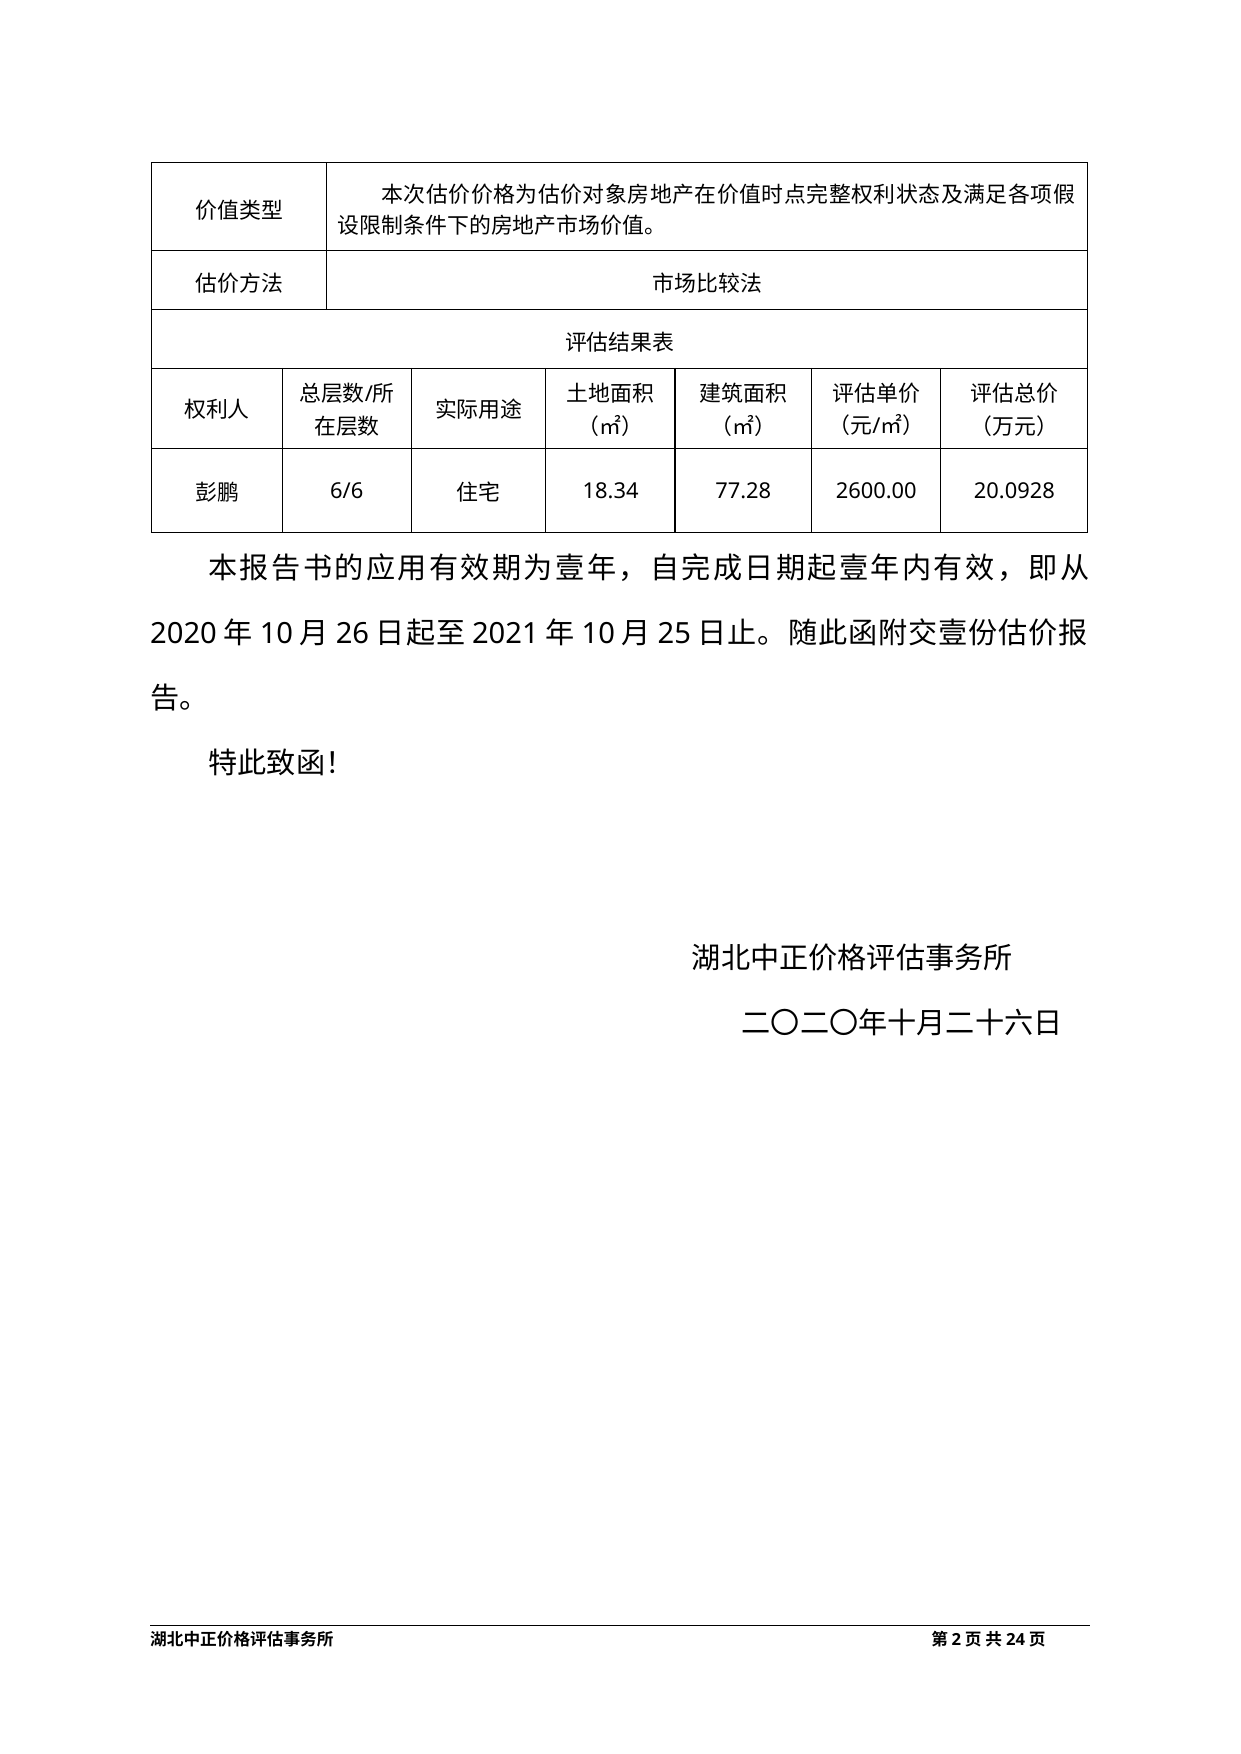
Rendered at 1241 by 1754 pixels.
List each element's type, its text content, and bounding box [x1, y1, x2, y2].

text 本报告书的应用有效期为壹年，自完成日期起壹年内有效，即从2020年10月26日起至2021年10月25日止。随此函附交壹份估价报告。 [150, 533, 1090, 728]
table_cell 住宅 [412, 449, 545, 532]
text 湖北中正价格评估事务所 [150, 923, 1090, 988]
table_cell 总层数/所在层数 [283, 369, 411, 448]
table_cell 土地面积（㎡） [546, 369, 674, 448]
table_cell 评估总价 （万元） [941, 369, 1087, 448]
text 二〇二〇年十月二十六日 [150, 988, 1090, 1053]
table_cell 18.34 [546, 449, 674, 532]
table_cell 估价方法 [152, 251, 326, 309]
table_cell 20.0928 [941, 449, 1087, 532]
text 特此致函！ [150, 728, 1090, 793]
table_cell 评估结果表 [152, 310, 1087, 368]
table_cell 价值类型 [152, 163, 326, 249]
table_cell 6/6 [283, 449, 411, 532]
table_cell 2600.00 [812, 449, 940, 532]
table_cell 评估单价（元/㎡） [812, 369, 940, 448]
table_cell 实际用途 [412, 369, 545, 448]
table_cell 权利人 [152, 369, 282, 448]
table_cell 建筑面积（㎡） [676, 369, 811, 448]
table_cell 彭鹏 [152, 449, 282, 532]
table_cell 市场比较法 [327, 251, 1087, 309]
table_cell 本次估价价格为估价对象房地产在价值时点完整权利状态及满足各项假设限制条件下的房地产市场价值。 [327, 163, 1087, 249]
table_cell 77.28 [676, 449, 811, 532]
